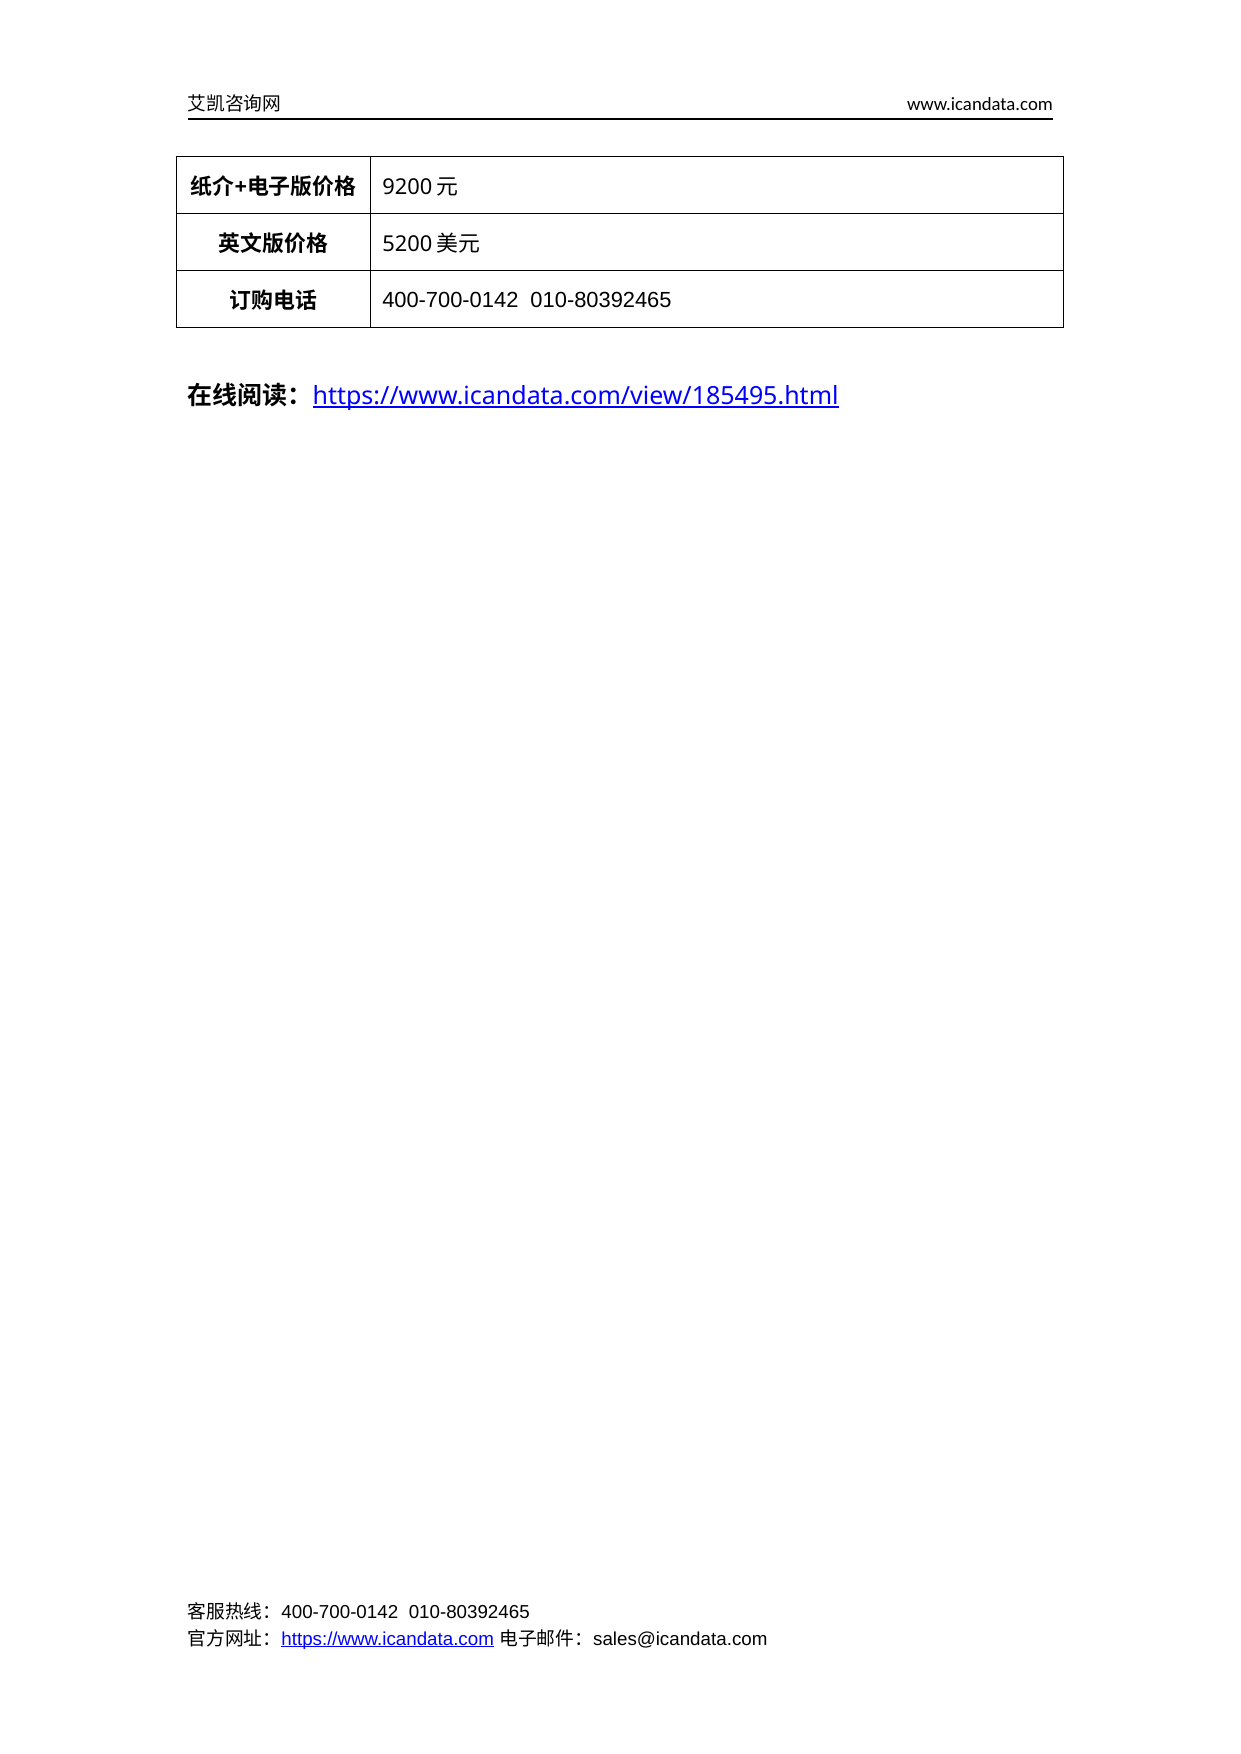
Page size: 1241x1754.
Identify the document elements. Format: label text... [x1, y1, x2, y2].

table_cell 英文版价格 [177, 214, 370, 270]
text 在线阅读：https://www.icandata.com/view/185495.html [187, 361, 1053, 426]
table_cell 400-700-0142 010-80392465 [371, 271, 1063, 327]
table_cell 5200美元 [371, 214, 1063, 270]
table_cell 纸介+电子版价格 [177, 157, 370, 213]
table_cell 9200元 [371, 157, 1063, 213]
table_cell 订购电话 [177, 271, 370, 327]
